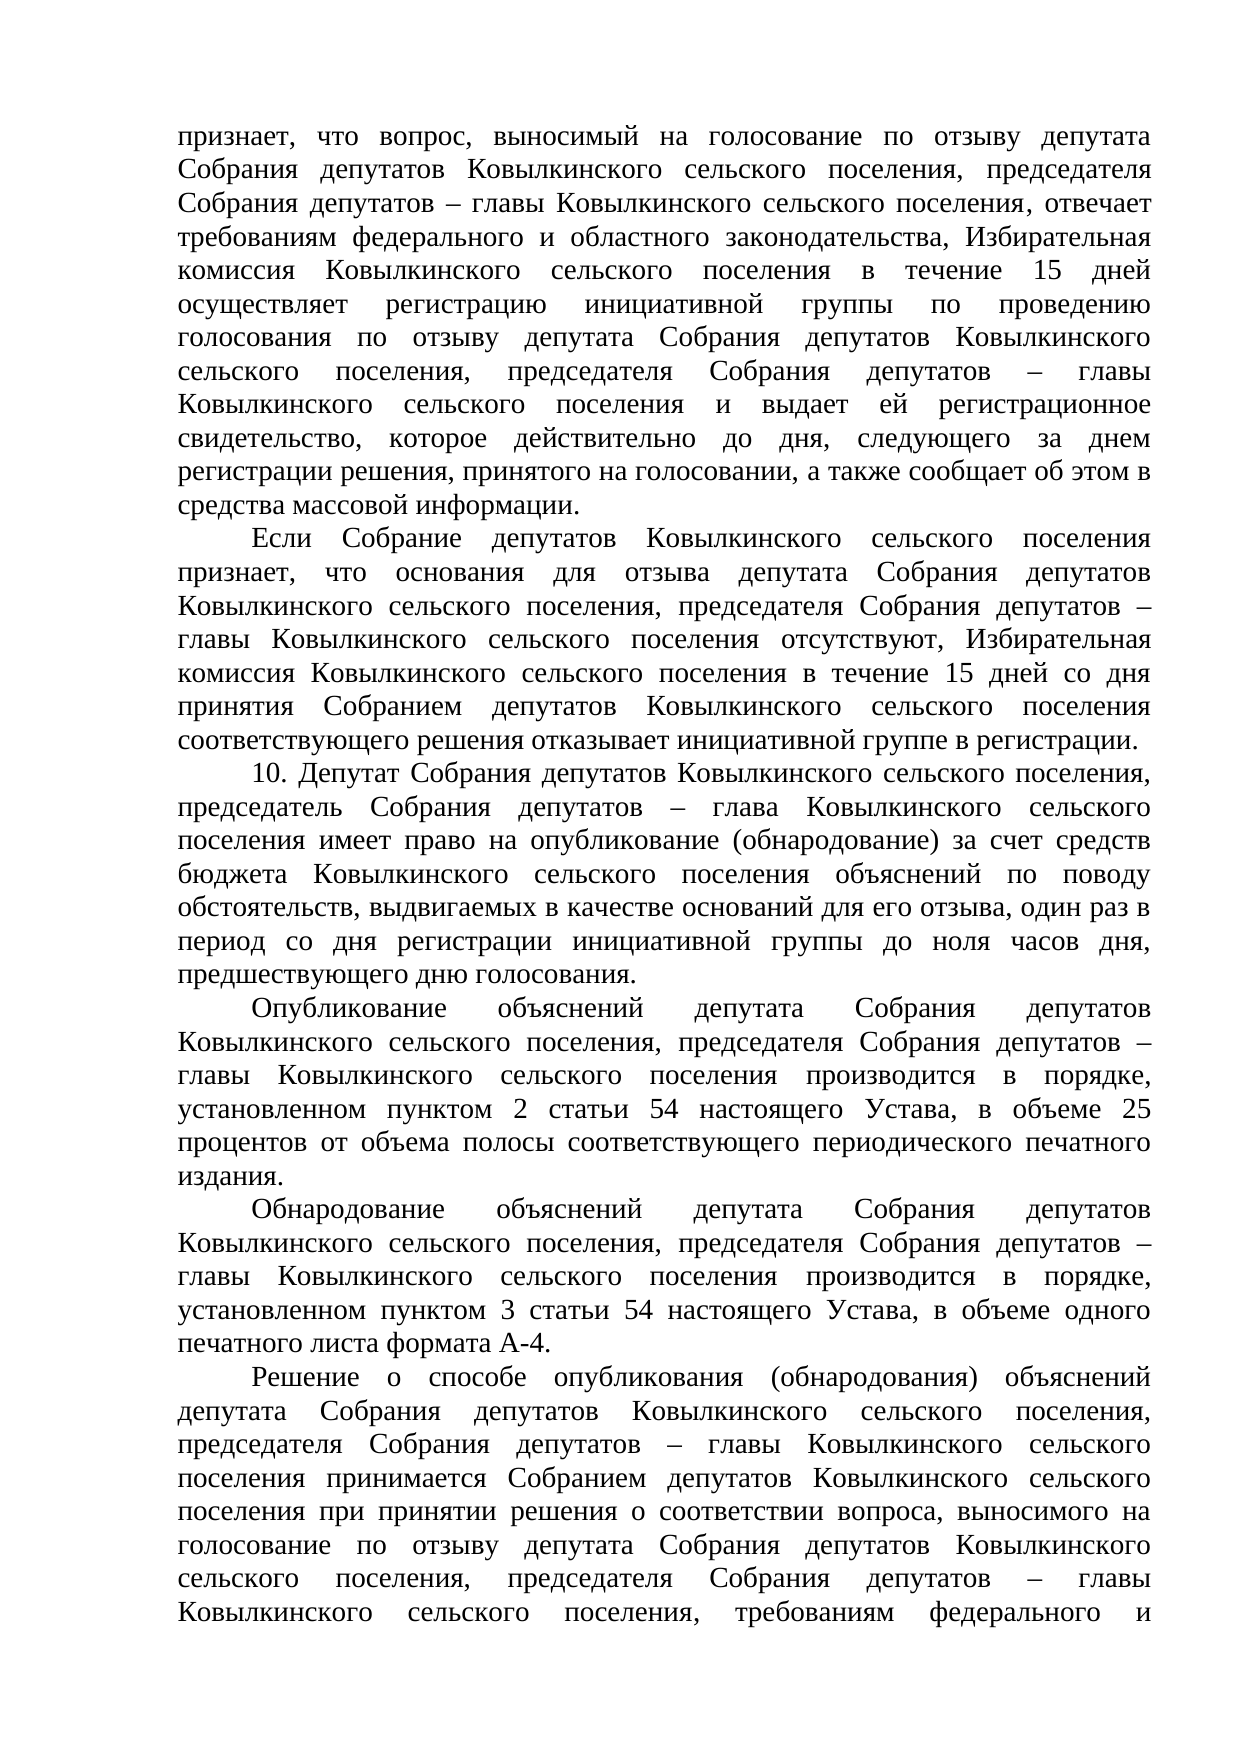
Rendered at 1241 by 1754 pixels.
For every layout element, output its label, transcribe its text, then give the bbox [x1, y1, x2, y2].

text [177, 118, 1152, 521]
text Если Собрание депутатов Ковылкинского сельского поселения признает, что основания для отзыва депутата Собрания депутатов Ковылкинского сельского поселения, председателя Собрания депутатов – главы Ковылкинского сельского поселения отсутствуют, Избирательная комиссия Ковылкинского сельского поселения в течение 15 дней со дня принятия Собранием депутатов Ковылкинского сельского поселения соответствующего решения отказывает инициативной группе в регистрации. [177, 521, 1152, 755]
text Обнародование объяснений депутата Собрания депутатов Ковылкинского сельского поселения, председателя Собрания депутатов – главы Ковылкинского сельского поселения производится в порядке, установленном пунктом 3 статьи 54 настоящего Устава, в объеме одного печатного листа формата А-4. [177, 1191, 1152, 1359]
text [177, 1359, 1152, 1627]
text 10. Депутат Собрания депутатов Ковылкинского сельского поселения, председатель Собрания депутатов – глава Ковылкинского сельского поселения имеет право на опубликование (обнародование) за счет средств бюджета Ковылкинского сельского поселения объяснений по поводу обстоятельств, выдвигаемых в качестве оснований для его отзыва, один раз в период со дня регистрации инициативной группы до ноля часов дня, предшествующего дню голосования. [177, 755, 1152, 990]
text Опубликование объяснений депутата Собрания депутатов Ковылкинского сельского поселения, председателя Собрания депутатов – главы Ковылкинского сельского поселения производится в порядке, установленном пунктом 2 статьи 54 настоящего Устава, в объеме 25 процентов от объема полосы соответствующего периодического печатного издания. [177, 990, 1152, 1191]
